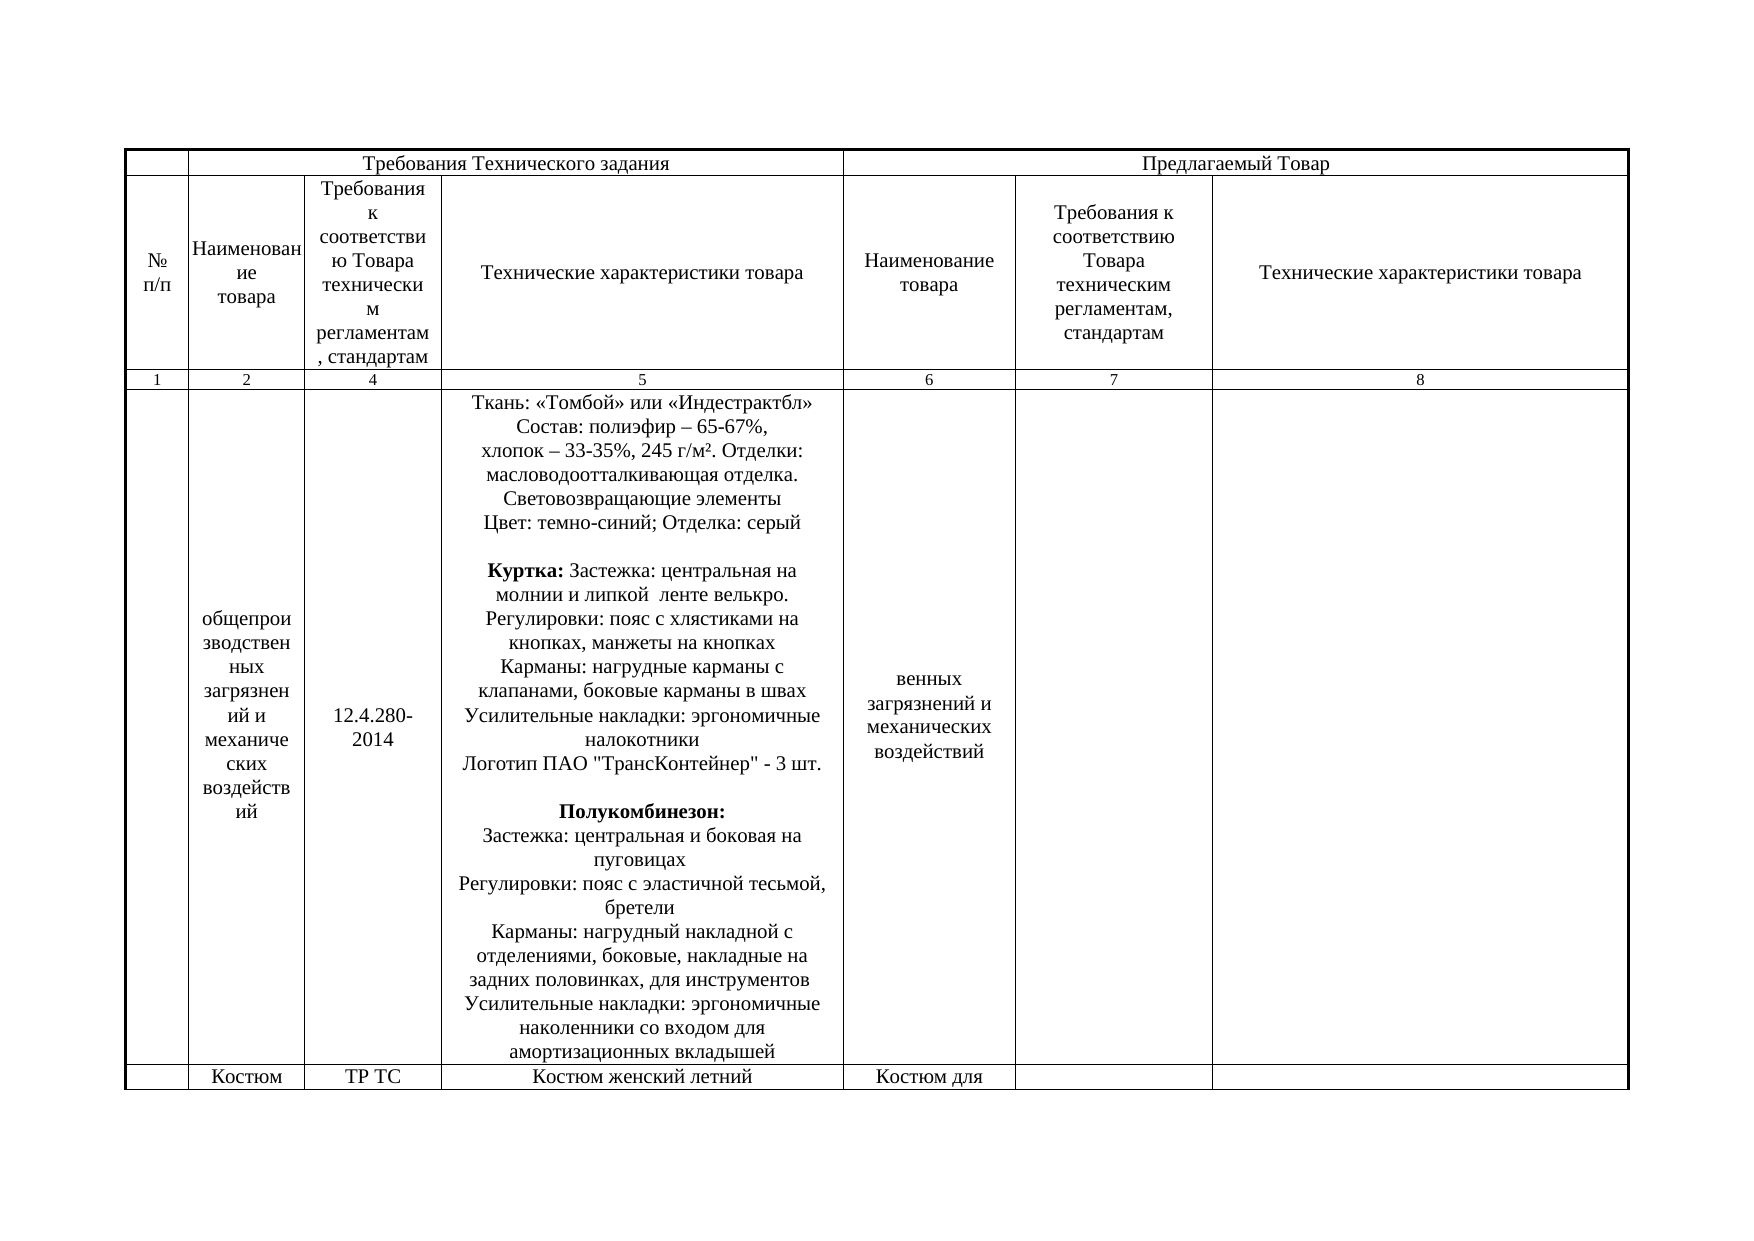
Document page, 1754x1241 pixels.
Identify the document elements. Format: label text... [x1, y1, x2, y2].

table_cell 7 [1016, 370, 1212, 389]
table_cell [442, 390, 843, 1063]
table_cell Наименование товара [189, 176, 304, 368]
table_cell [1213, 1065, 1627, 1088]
table_cell Требования к соответствию Товара техническим регламентам, стандартам [1016, 176, 1212, 368]
table_cell Технические характеристики товара [1213, 176, 1627, 368]
table_cell Технические характеристики товара [442, 176, 843, 368]
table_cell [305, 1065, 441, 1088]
table_header [127, 151, 188, 175]
table_cell 8 [1213, 370, 1627, 389]
table_cell 2 [189, 370, 304, 389]
table_header Требования Технического задания [189, 151, 843, 175]
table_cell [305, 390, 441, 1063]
table_cell 6 [844, 370, 1015, 389]
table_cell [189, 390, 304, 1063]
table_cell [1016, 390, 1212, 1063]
table_cell 1 [127, 370, 188, 389]
table_cell Наименование товара [844, 176, 1015, 368]
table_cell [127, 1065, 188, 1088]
table_cell 4 [305, 370, 441, 389]
table_cell 5 [442, 370, 843, 389]
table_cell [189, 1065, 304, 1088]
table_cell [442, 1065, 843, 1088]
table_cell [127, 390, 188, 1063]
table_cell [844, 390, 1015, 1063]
table_header Предлагаемый Товар [844, 151, 1627, 175]
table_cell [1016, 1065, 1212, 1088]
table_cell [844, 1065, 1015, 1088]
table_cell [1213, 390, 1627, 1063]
table_cell № п/п [127, 176, 188, 368]
table_cell Требования к соответствию Товара техническим регламентам, стандартам [305, 176, 441, 368]
